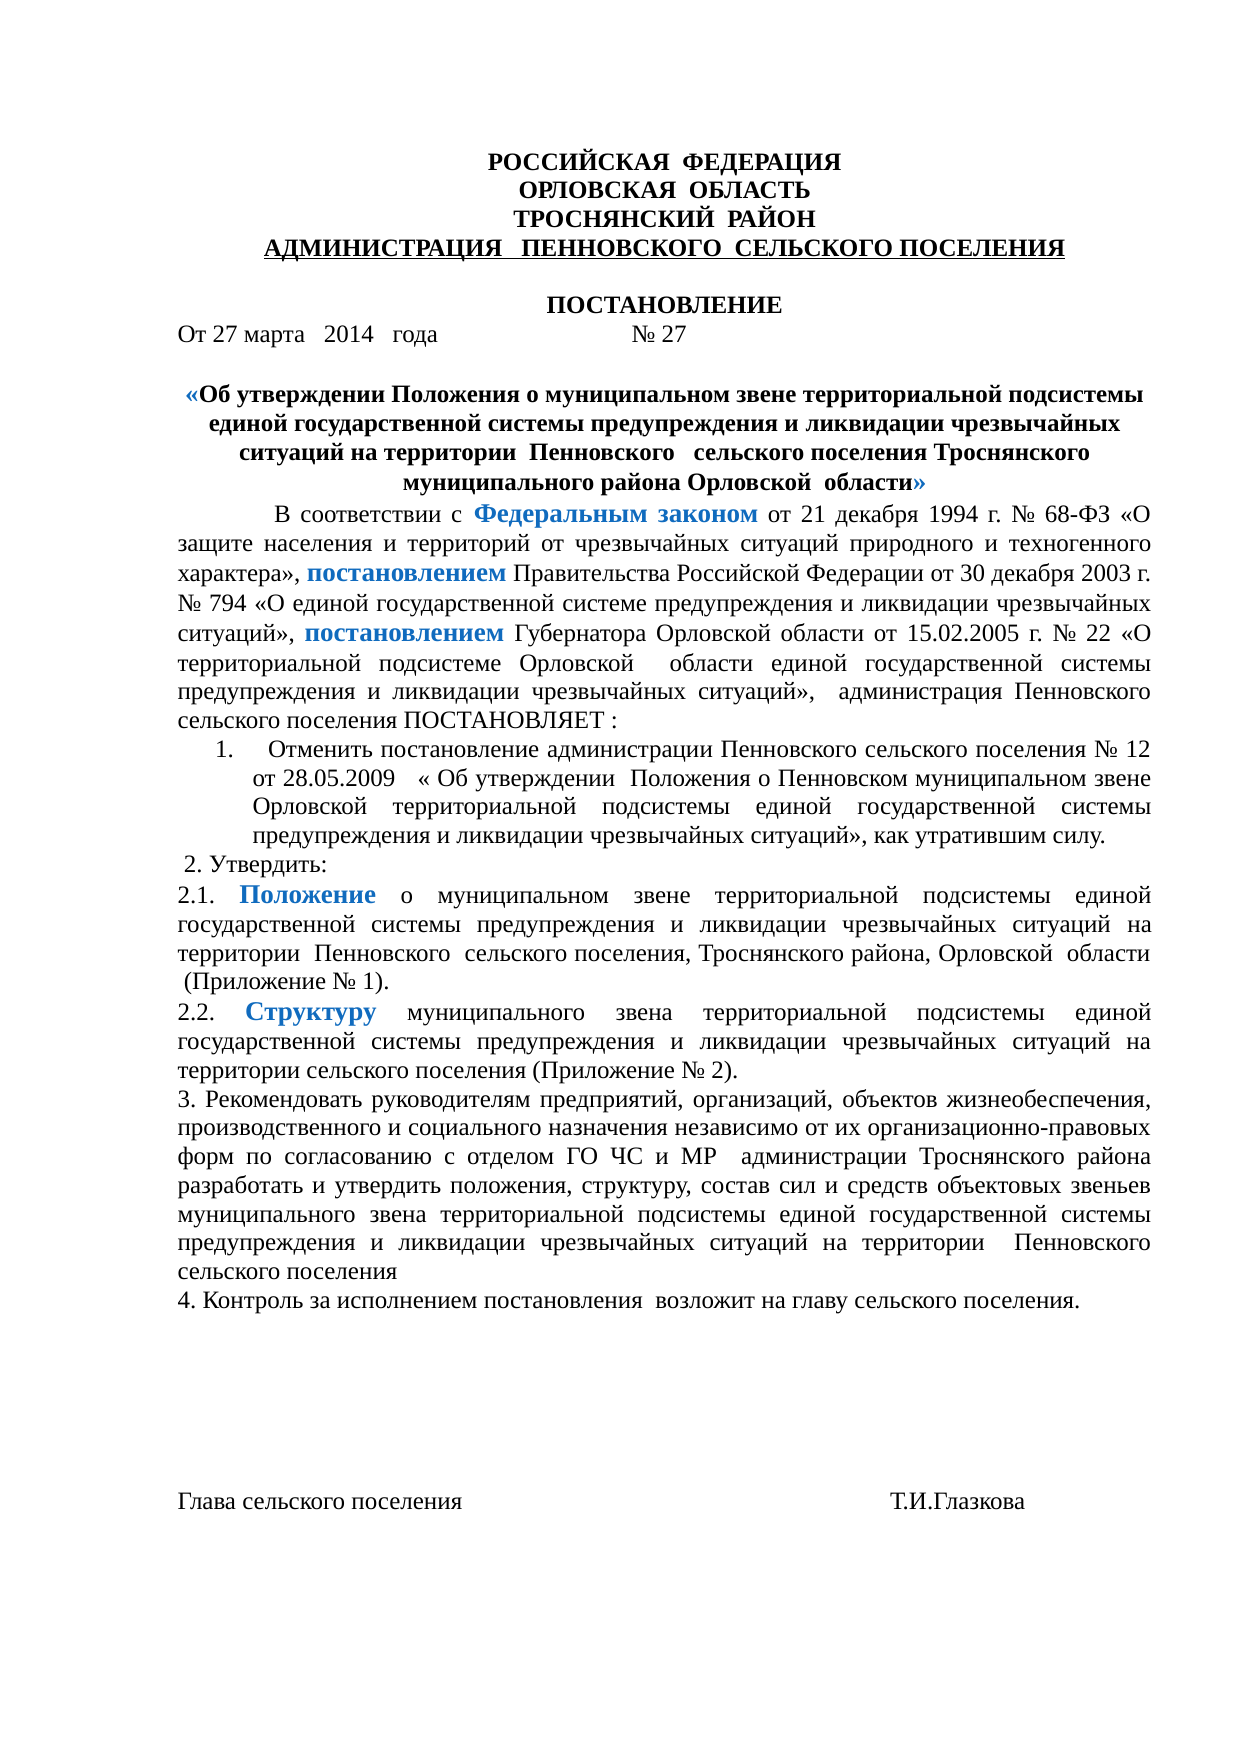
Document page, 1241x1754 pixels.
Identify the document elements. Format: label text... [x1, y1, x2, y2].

text 2.2. Структуру муниципального звена территориальной подсистемы единой государственной системы предупреждения и ликвидации чрезвычайных ситуаций на территории сельского поселения (Приложение № 2). [177, 995, 1152, 1084]
text 3. Рекомендовать руководителям предприятий, организаций, объектов жизнеобеспечения, производственного и социального назначения независимо от их организационно-правовых форм по согласованию с отделом ГО ЧС и МР администрации Троснянского района разработать и утвердить положения, структуру, состав сил и средств объектовых звеньев муниципального звена территориальной подсистемы единой государственной системы предупреждения и ликвидации чрезвычайных ситуаций на территории Пенновского сельского поселения [177, 1084, 1152, 1285]
text ТРОСНЯНСКИЙ РАЙОН [177, 204, 1152, 233]
text 2. Утвердить: [177, 849, 1152, 878]
text АДМИНИСТРАЦИЯ ПЕННОВСКОГО СЕЛЬСКОГО ПОСЕЛЕНИЯ [177, 233, 1152, 262]
text Глава сельского поселения Т.И.Глазкова [177, 1486, 1152, 1515]
text 2.1. Положение о муниципальном звене территориальной подсистемы единой государственной системы предупреждения и ликвидации чрезвычайных ситуаций на территории Пенновского сельского поселения, Троснянского района, Орловской области (Приложение № 1). [177, 878, 1152, 995]
list Отменить постановление администрации Пенновского сельского поселения № 12 от 28.05.2009 « Об утверждении Положения о Пенновском муниципальном звене Орловской территориальной подсистемы единой государственной системы предупреждения и ликвидации чрезвычайных ситуаций», как утратившим силу. [215, 734, 1152, 849]
text «Об утверждении Положения о муниципальном звене территориальной подсистемы единой государственной системы предупреждения и ликвидации чрезвычайных ситуаций на территории Пенновского сельского поселения Троснянского муниципального района Орловской области» [177, 377, 1152, 497]
text В соответствии с Федеральным законом от 21 декабря . № 68-ФЗ «О защите населения и территорий от чрезвычайных ситуаций природного и техногенного характера», постановлением Правительства Российской Федерации от 30 декабря . № 794 «О единой государственной системе предупреждения и ликвидации чрезвычайных ситуаций», постановлением Губернатора Орловской области от 15.02.2005 г. № 22 «О территориальной подсистеме Орловской области единой государственной системы предупреждения и ликвидации чрезвычайных ситуаций», администрация Пенновского сельского поселения ПОСТАНОВЛЯЕТ : [177, 497, 1152, 734]
text ПОСТАНОВЛЕНИЕ [177, 291, 1152, 319]
text 4. Контроль за исполнением постановления возложит на главу сельского поселения. [177, 1285, 1152, 1314]
text ОРЛОВСКАЯ ОБЛАСТЬ [177, 176, 1152, 204]
text От 27 марта 2014 года № 27 [177, 319, 1152, 348]
text РОССИЙСКАЯ ФЕДЕРАЦИЯ [177, 147, 1152, 176]
